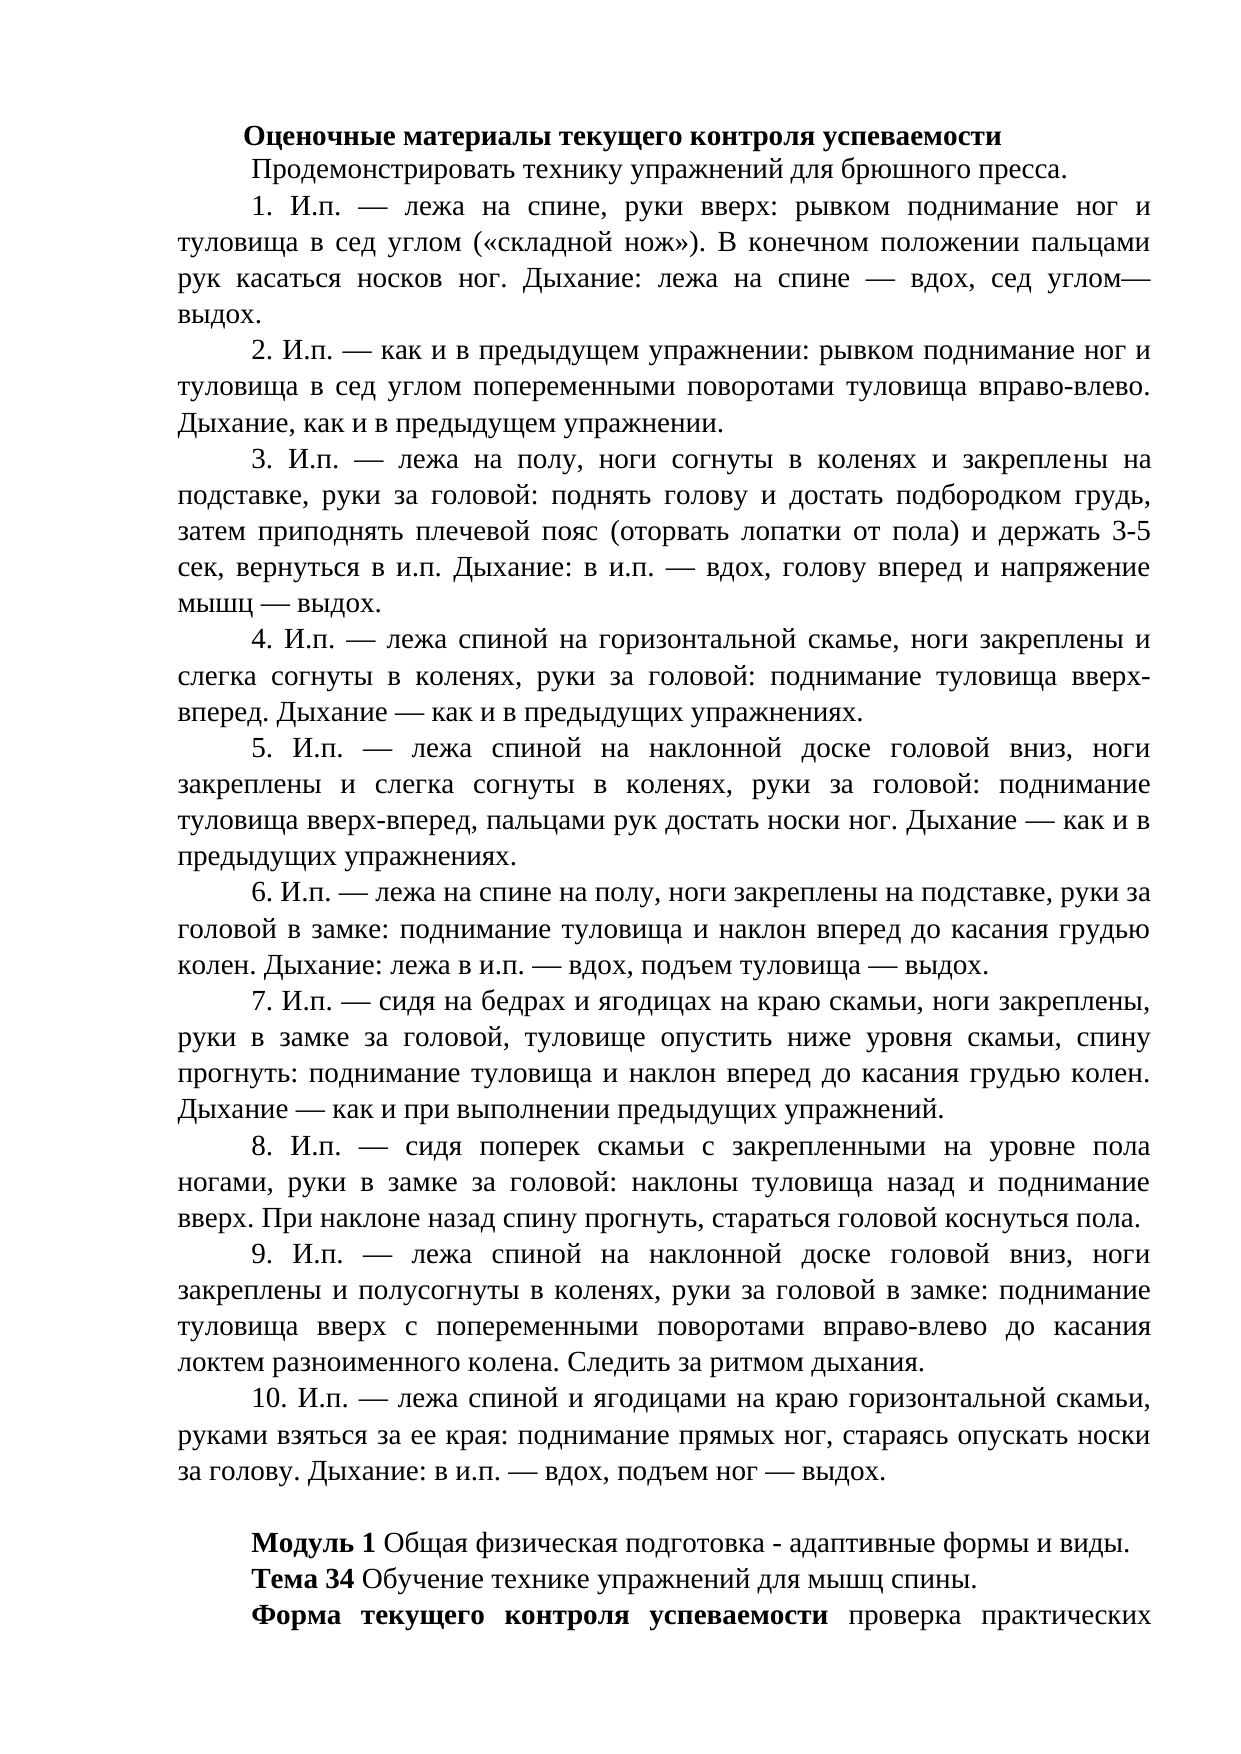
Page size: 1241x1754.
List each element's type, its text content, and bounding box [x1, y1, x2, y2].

text 1. И.п. — лежа на спине, руки вверх: рывком поднимание ног и туловища в сед углом («складной нож»). В конечном положении пальцами рук касаться носков ног. Дыхание: лежа на спине — вдох, сед углом— выдох. [177, 188, 1152, 330]
text Модуль 1 Общая физическая подготовка - адаптивные формы и виды. [177, 1525, 1152, 1559]
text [177, 1597, 1152, 1631]
text 6. И.п. — лежа на спине на полу, ноги закреплены на подставке, руки за головой в замке: поднимание туловища и наклон вперед до касания грудью колен. Дыхание: лежа в и.п. — вдох, подъем туловища — выдох. [177, 874, 1152, 980]
text 3. И.п. — лежа на полу, ноги согнуты в коленях и закреплены на подставке, руки за головой: поднять голову и достать подбородком грудь, затем приподнять плечевой пояс (оторвать лопатки от пола) и держать 3-5 сек, вернуться в и.п. Дыхание: в и.п. — вдох, голову вперед и напряжение мышц — выдох. [177, 441, 1152, 619]
text Продемонстрировать технику упражнений для брюшного пресса. [177, 152, 1152, 185]
text 2. И.п. — как и в предыдущем упражнении: рывком поднимание ног и туловища в сед углом попеременными поворотами туловища вправо-влево. Дыхание, как и в предыдущем упражнении. [177, 332, 1152, 438]
text 7. И.п. — сидя на бедрах и ягодицах на краю скамьи, ноги закреплены, руки в замке за головой, туловище опустить ниже уровня скамьи, спину прогнуть: поднимание туловища и наклон вперед до касания грудью колен. Дыхание — как и при выполнении предыдущих упражнений. [177, 983, 1152, 1125]
text Оценочные материалы текущего контроля успеваемости [177, 118, 1152, 152]
text 4. И.п. — лежа спиной на горизонтальной скамье, ноги закреплены и слегка согнуты в коленях, руки за головой: поднимание туловища вверх-вперед. Дыхание — как и в предыдущих упражнениях. [177, 622, 1152, 727]
text 9. И.п. — лежа спиной на наклонной доске головой вниз, ноги закреплены и полусогнуты в коленях, руки за головой в замке: поднимание туловища вверх с попеременными поворотами вправо-влево до касания локтем разноименного колена. Следить за ритмом дыхания. [177, 1236, 1152, 1378]
text 8. И.п. — сидя поперек скамьи с закрепленными на уровне пола ногами, руки в замке за головой: наклоны туловища назад и поднимание вверх. При наклоне назад спину прогнуть, стараться головой коснуться пола. [177, 1128, 1152, 1233]
text Тема 34 Обучение технике упражнений для мышц спины. [177, 1561, 1152, 1595]
text 10. И.п. — лежа спиной и ягодицами на краю горизонтальной скамьи, руками взяться за ее края: поднимание прямых ног, стараясь опускать носки за голову. Дыхание: в и.п. — вдох, подъем ног — выдох. [177, 1381, 1152, 1486]
text 5. И.п. — лежа спиной на наклонной доске головой вниз, ноги закреплены и слегка согнуты в коленях, руки за головой: поднимание туловища вверх-вперед, пальцами рук достать носки ног. Дыхание — как и в предыдущих упражнениях. [177, 730, 1152, 872]
